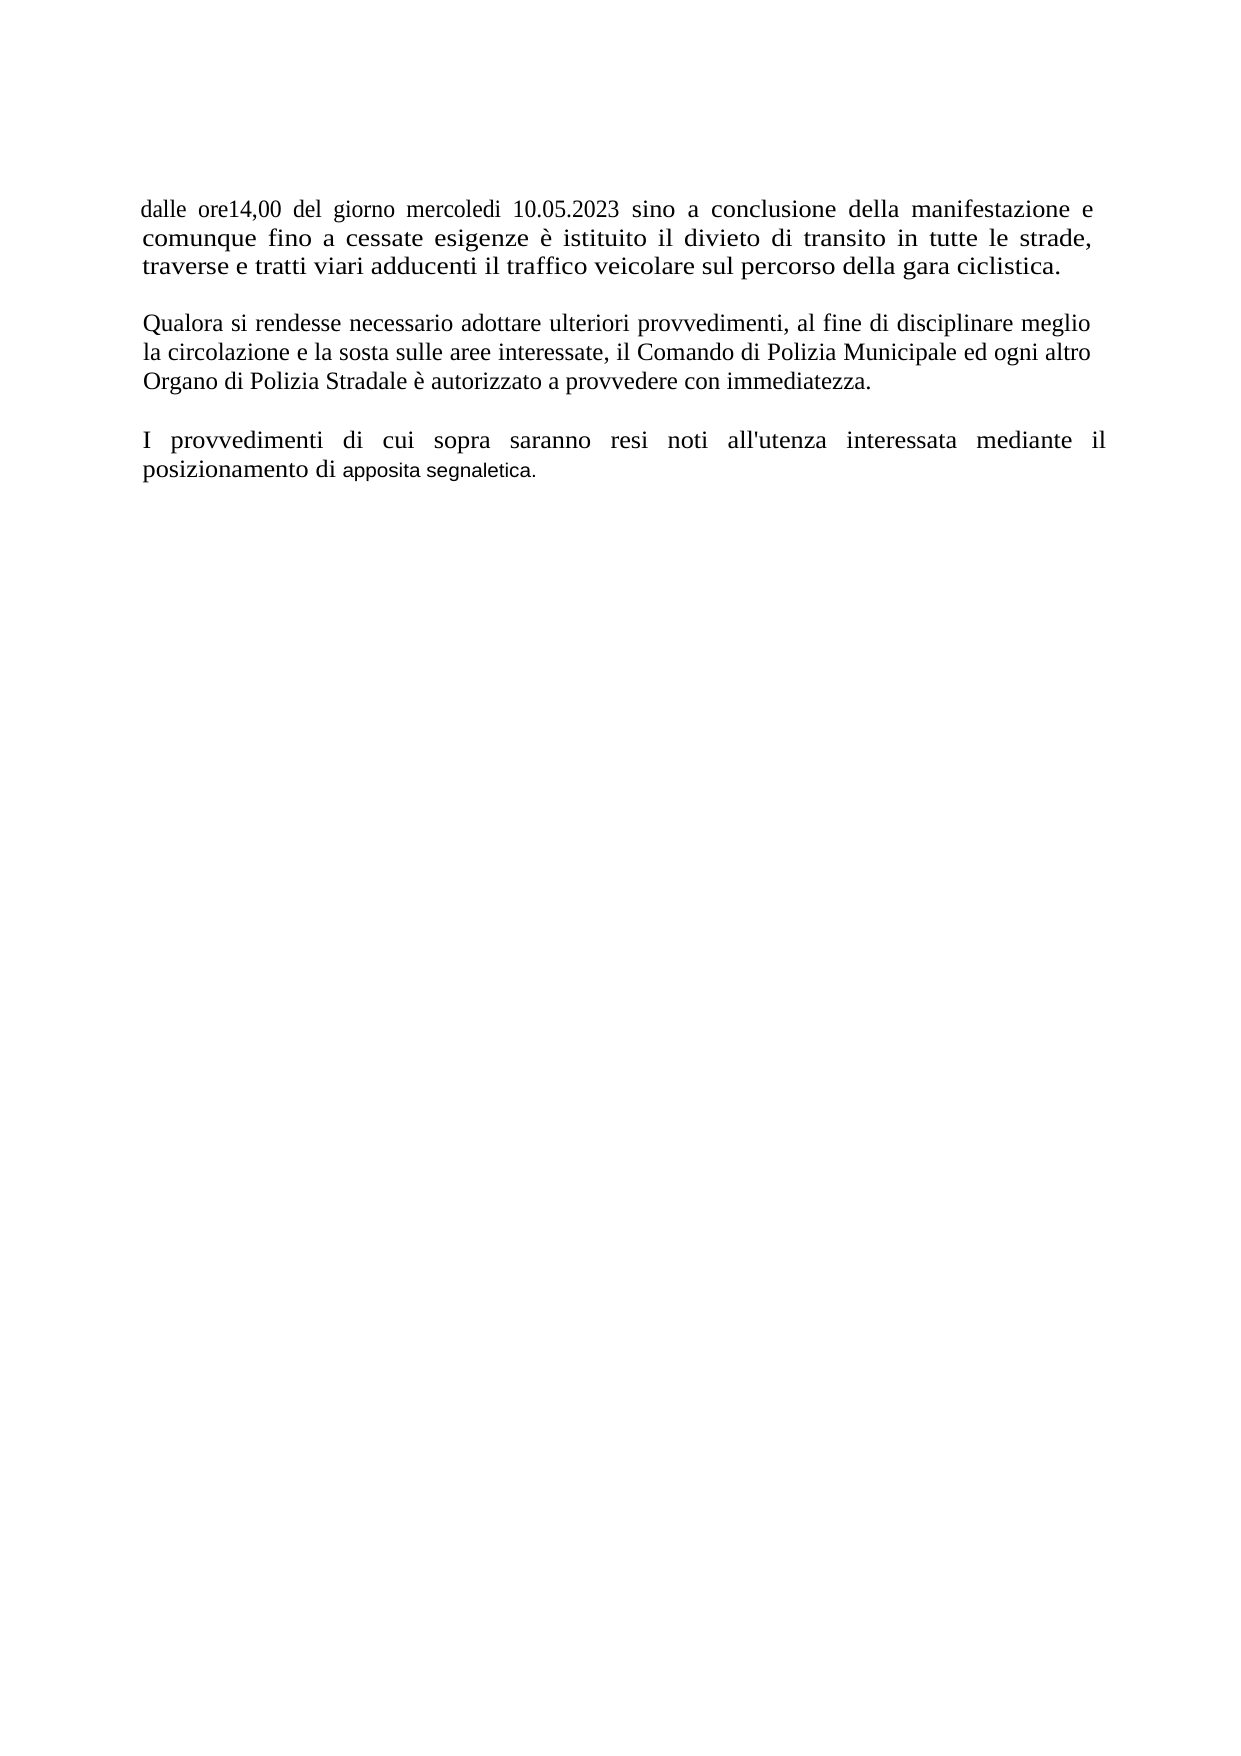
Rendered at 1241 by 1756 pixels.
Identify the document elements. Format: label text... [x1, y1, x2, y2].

text dalle ore14,00 del giorno mercoledi 10.05.2023 sino a conclusione della manifestazione e comunque fino a cessate esigenze è istituito il divieto di transito in tutte le strade, traverse e tratti viari adducenti il traffico veicolare sul percorso della gara ciclistica. [140, 195, 1094, 280]
text Qualora si rendesse necessario adottare ulteriori provvedimenti, al fine di disciplinare meglio la circolazione e la sosta sulle aree interessate, il Comando di Polizia Municipale ed ogni altro Organo di Polizia Stradale è autorizzato a provvedere con immediatezza. [143, 308, 1092, 395]
text I provvedimenti di cui sopra saranno resi noti all'utenza interessata mediante il posizionamento di apposita segnaletica. [142, 425, 1107, 483]
